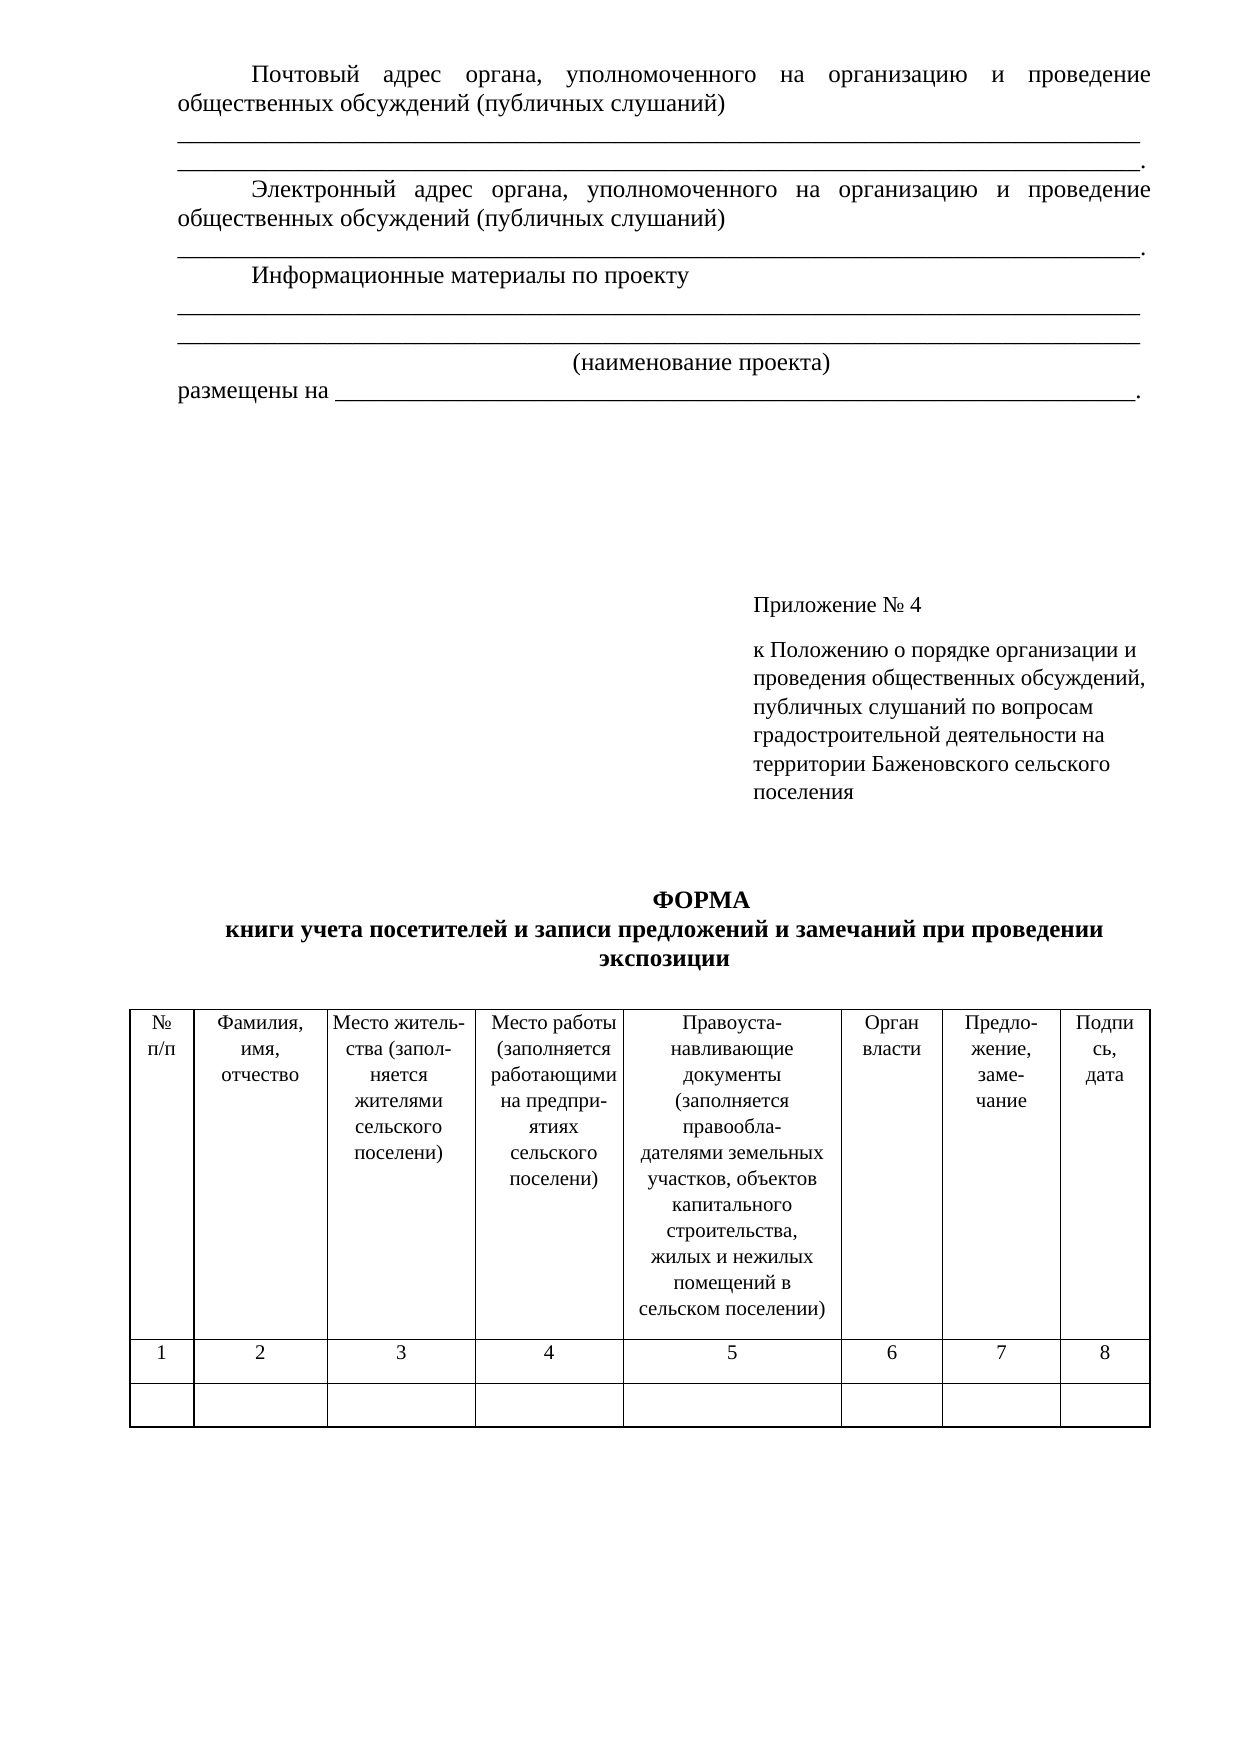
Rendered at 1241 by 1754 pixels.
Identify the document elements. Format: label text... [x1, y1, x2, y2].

table_header [1060, 1005, 1150, 1009]
table_cell Место житель- ства (запол- няется жителями сельского поселени) [328, 1010, 475, 1338]
table_cell [1151, 1339, 1155, 1426]
text ФОРМА [177, 886, 1152, 914]
table_cell 6 [842, 1340, 942, 1383]
table_header [624, 1005, 842, 1009]
table_cell № п/п [131, 1010, 193, 1338]
text к Положению о порядке организации и проведения общественных обсуждений, публичных слушаний по вопросам градостроительной деятельности на территории Баженовского сельского поселения [753, 636, 1152, 804]
text __________________________________________________________________________________________________________________________________________________________ [177, 289, 1152, 347]
text размещены на ________________________________________________________________. [177, 375, 1152, 404]
table_header [943, 1005, 1060, 1009]
text __________________________________________________________________________________________________________________________________________________________. [177, 117, 1152, 174]
text _____________________________________________________________________________. [177, 232, 1152, 260]
table_cell 8 [1061, 1340, 1149, 1383]
table_cell [624, 1384, 841, 1426]
table_cell 4 [476, 1340, 623, 1383]
table_cell 3 [328, 1340, 475, 1383]
table_cell [476, 1384, 623, 1426]
table_cell 5 [624, 1340, 841, 1383]
table_cell Правоуста- навливающие документы (заполняется правообла- дателями земельных участков, объектов капитального строительства, жилых и нежилых помещений в сельском поселении) [624, 1010, 841, 1338]
text книги учета посетителей и записи предложений и замечаний при проведении экспозиции [177, 914, 1152, 972]
table_header [130, 1005, 194, 1009]
table_header [475, 1005, 623, 1009]
table_cell 1 [131, 1340, 193, 1383]
table_cell [131, 1384, 193, 1426]
table_cell [943, 1384, 1060, 1426]
table_cell Фамилия, имя, отчество [195, 1010, 327, 1338]
text (наименование проекта) [177, 347, 1152, 375]
table_cell [195, 1384, 327, 1426]
table_cell [130, 1428, 135, 1474]
text Информационные материалы по проекту [177, 260, 1152, 289]
text Приложение № 4 [753, 591, 1152, 617]
table_cell Орган власти [842, 1010, 942, 1338]
table_header [327, 1005, 475, 1009]
table_cell Место работы (заполняется работающими на предпри- ятиях сельского поселени) [476, 1010, 623, 1338]
table_cell [1151, 1009, 1155, 1338]
table_cell Подпись, дата [1061, 1010, 1149, 1338]
table_cell [1061, 1384, 1149, 1426]
table_cell [842, 1384, 942, 1426]
table_cell 2 [195, 1340, 327, 1383]
table_cell Предло- жение, заме- чание [943, 1010, 1060, 1338]
table_header [842, 1005, 943, 1009]
text Почтовый адрес органа, уполномоченного на организацию и проведение общественных обсуждений (публичных слушаний) [177, 59, 1152, 117]
table_cell 7 [943, 1340, 1060, 1383]
table_cell [328, 1384, 475, 1426]
table_header [194, 1005, 327, 1009]
text Электронный адрес органа, уполномоченного на организацию и проведение общественных обсуждений (публичных слушаний) [177, 174, 1152, 232]
